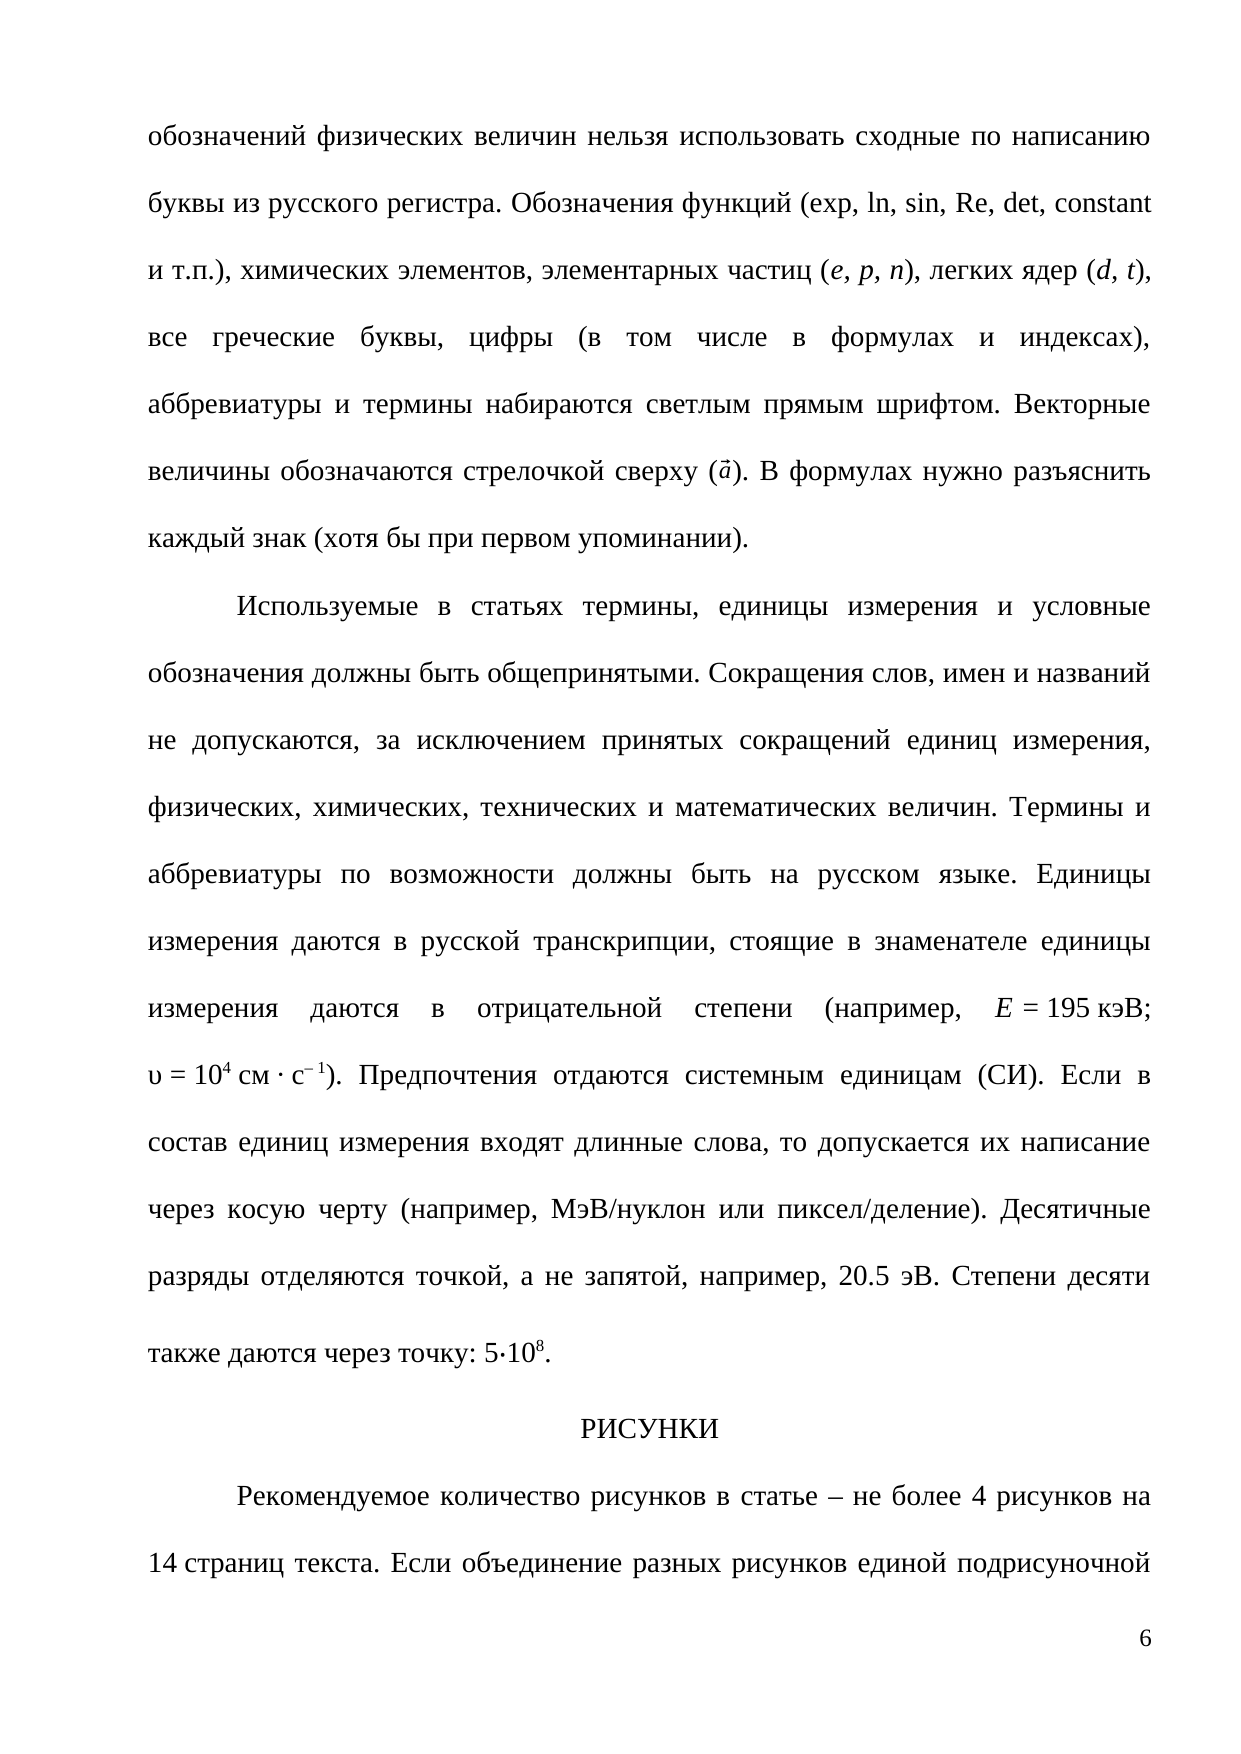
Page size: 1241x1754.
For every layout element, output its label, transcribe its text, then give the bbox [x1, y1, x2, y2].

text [148, 118, 1152, 554]
text Используемые в статьях термины, единицы измерения и условные обозначения должны быть общепринятыми. Сокращения слов, имен и названий не допускаются, за исключением принятых сокращений единиц измерения, физических, химических, технических и математических величин. Термины и аббревиатуры по возможности должны быть на русском языке. Единицы измерения даются в русской транскрипции, стоящие в знаменателе единицы измерения даются в отрицательной степени (например, Е = 195 кэВ; υ = 104 см ∙ с– 1). Предпочтения отдаются системным единицам (СИ). Если в состав единиц измерения входят длинные слова, то допускается их написание через косую черту (например, МэВ/нуклон или пиксел/деление). Десятичные разряды отделяются точкой, а не запятой, например, 20.5 эВ. Степени десяти также даются через точку: 5‧108. [148, 588, 1152, 1371]
text РИСУНКИ [148, 1411, 1152, 1445]
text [148, 1478, 1152, 1579]
